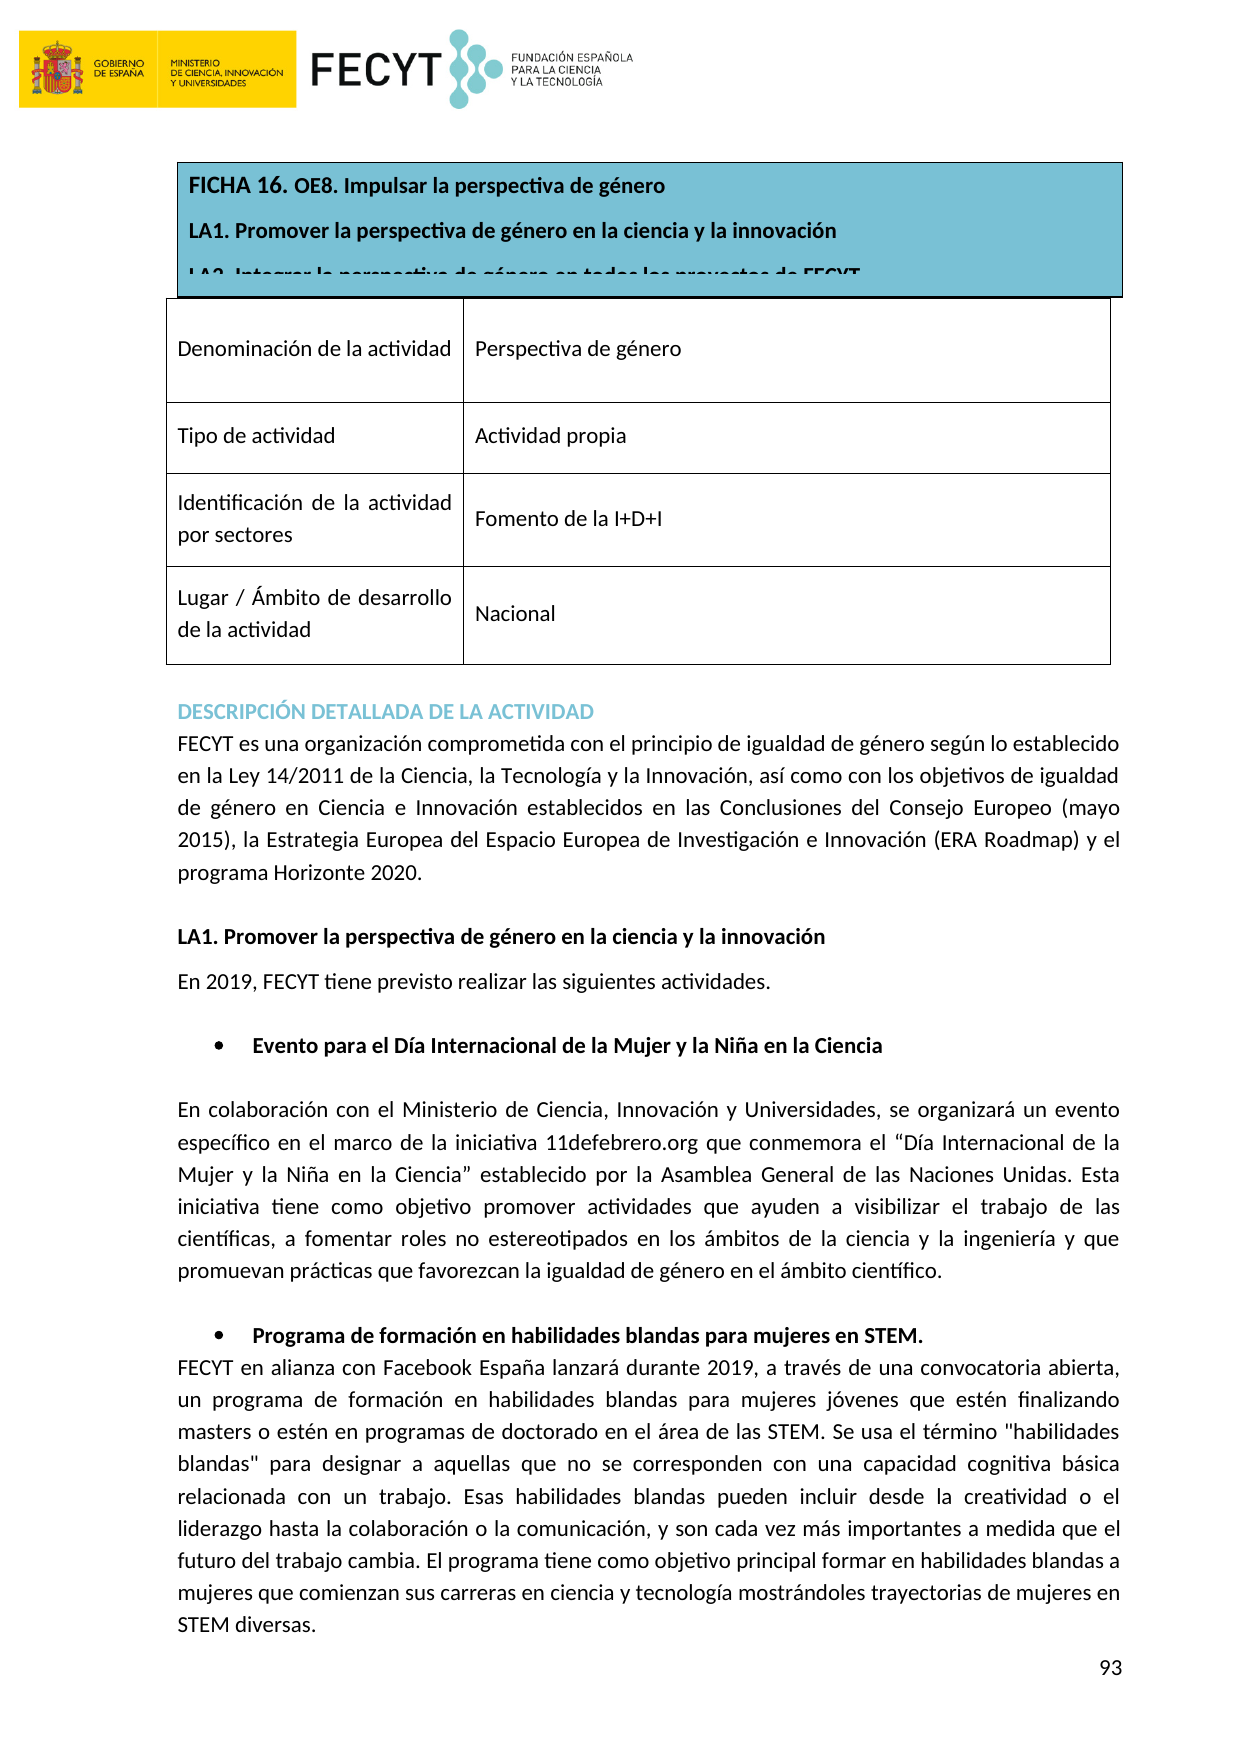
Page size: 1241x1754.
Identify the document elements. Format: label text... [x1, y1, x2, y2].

table_cell Nacional [464, 567, 1110, 663]
table_cell Tipo de actividad [167, 403, 463, 472]
table_header FICHA 16. OE8. Impulsar la perspectiva de género LA1. Promover la perspectiva de género en la ciencia y la innovación LA2. Integrar la perspectiva de género en todos los proyectos de FECYT [178, 163, 1122, 296]
table_header Denominación de la actividad [167, 299, 463, 402]
subtitle LA1. Promover la perspectiva de género en la ciencia y la innovación [177, 922, 1122, 950]
list Evento para el Día Internacional de la Mujer y la Niña en la Ciencia [215, 1031, 1122, 1059]
text FECYT es una organización comprometida con el principio de igualdad de género según lo establecido en la Ley 14/2011 de la Ciencia, la Tecnología y la Innovación, así como con los objetivos de igualdad de género en Ciencia e Innovación establecidos en las Conclusiones del Consejo Europeo (mayo 2015), la Estrategia Europea del Espacio Europea de Investigación e Innovación (ERA Roadmap) y el programa Horizonte 2020. [177, 729, 1122, 886]
table_cell Fomento de la I+D+I [464, 474, 1110, 566]
table_cell Identificación de la actividad por sectores [167, 474, 463, 566]
text En colaboración con el Ministerio de Ciencia, Innovación y Universidades, se organizará un evento específico en el marco de la iniciativa 11defebrero.org que conmemora el “Día Internacional de la Mujer y la Niña en la Ciencia” establecido por la Asamblea General de las Naciones Unidas. Esta iniciativa tiene como objetivo promover actividades que ayuden a visibilizar el trabajo de las científicas, a fomentar roles no estereotipados en los ámbitos de la ciencia y la ingeniería y que promuevan prácticas que favorezcan la igualdad de género en el ámbito científico. [177, 1096, 1122, 1284]
table_header Perspectiva de género [464, 299, 1110, 402]
text En 2019, FECYT tiene previsto realizar las siguientes actividades. [177, 967, 1122, 995]
text FECYT en alianza con Facebook España lanzará durante 2019, a través de una convocatoria abierta, un programa de formación en habilidades blandas para mujeres jóvenes que estén finalizando masters o estén en programas de doctorado en el área de las STEM. Se usa el término "habilidades blandas" para designar a aquellas que no se corresponden con una capacidad cognitiva básica relacionada con un trabajo. Esas habilidades blandas pueden incluir desde la creatividad o el liderazgo hasta la colaboración o la comunicación, y son cada vez más importantes a medida que el futuro del trabajo cambia. El programa tiene como objetivo principal formar en habilidades blandas a mujeres que comienzan sus carreras en ciencia y tecnología mostrándoles trayectorias de mujeres en STEM diversas. [177, 1353, 1122, 1638]
picture [0, 1, 1233, 179]
text DESCRIPCIÓN DETALLADA DE LA ACTIVIDAD [177, 697, 1122, 725]
table_cell Actividad propia [464, 403, 1110, 472]
list Programa de formación en habilidades blandas para mujeres en STEM. [215, 1321, 1122, 1349]
table_cell Lugar / Ámbito de desarrollo de la actividad [167, 567, 463, 663]
